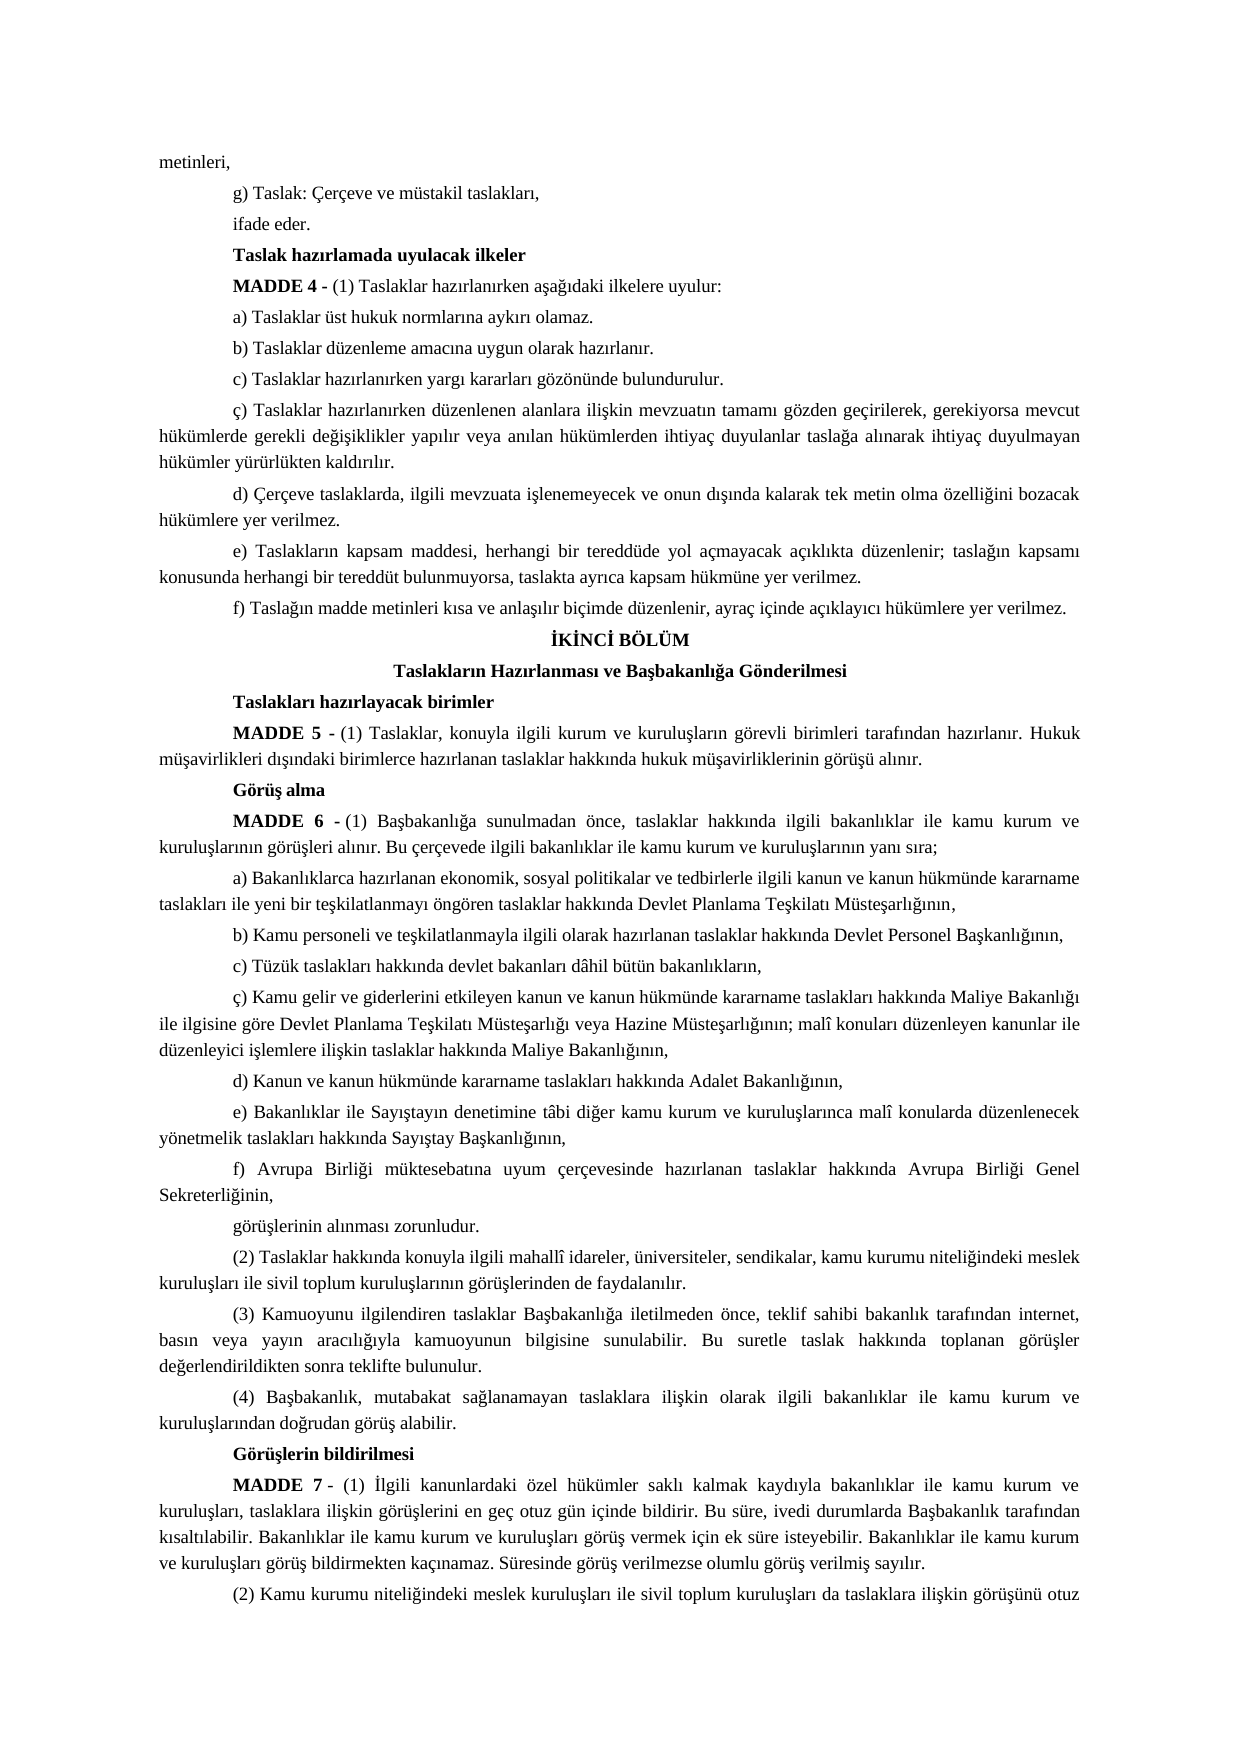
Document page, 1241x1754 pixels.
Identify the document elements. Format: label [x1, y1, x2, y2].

table_header [148, 148, 1093, 1605]
